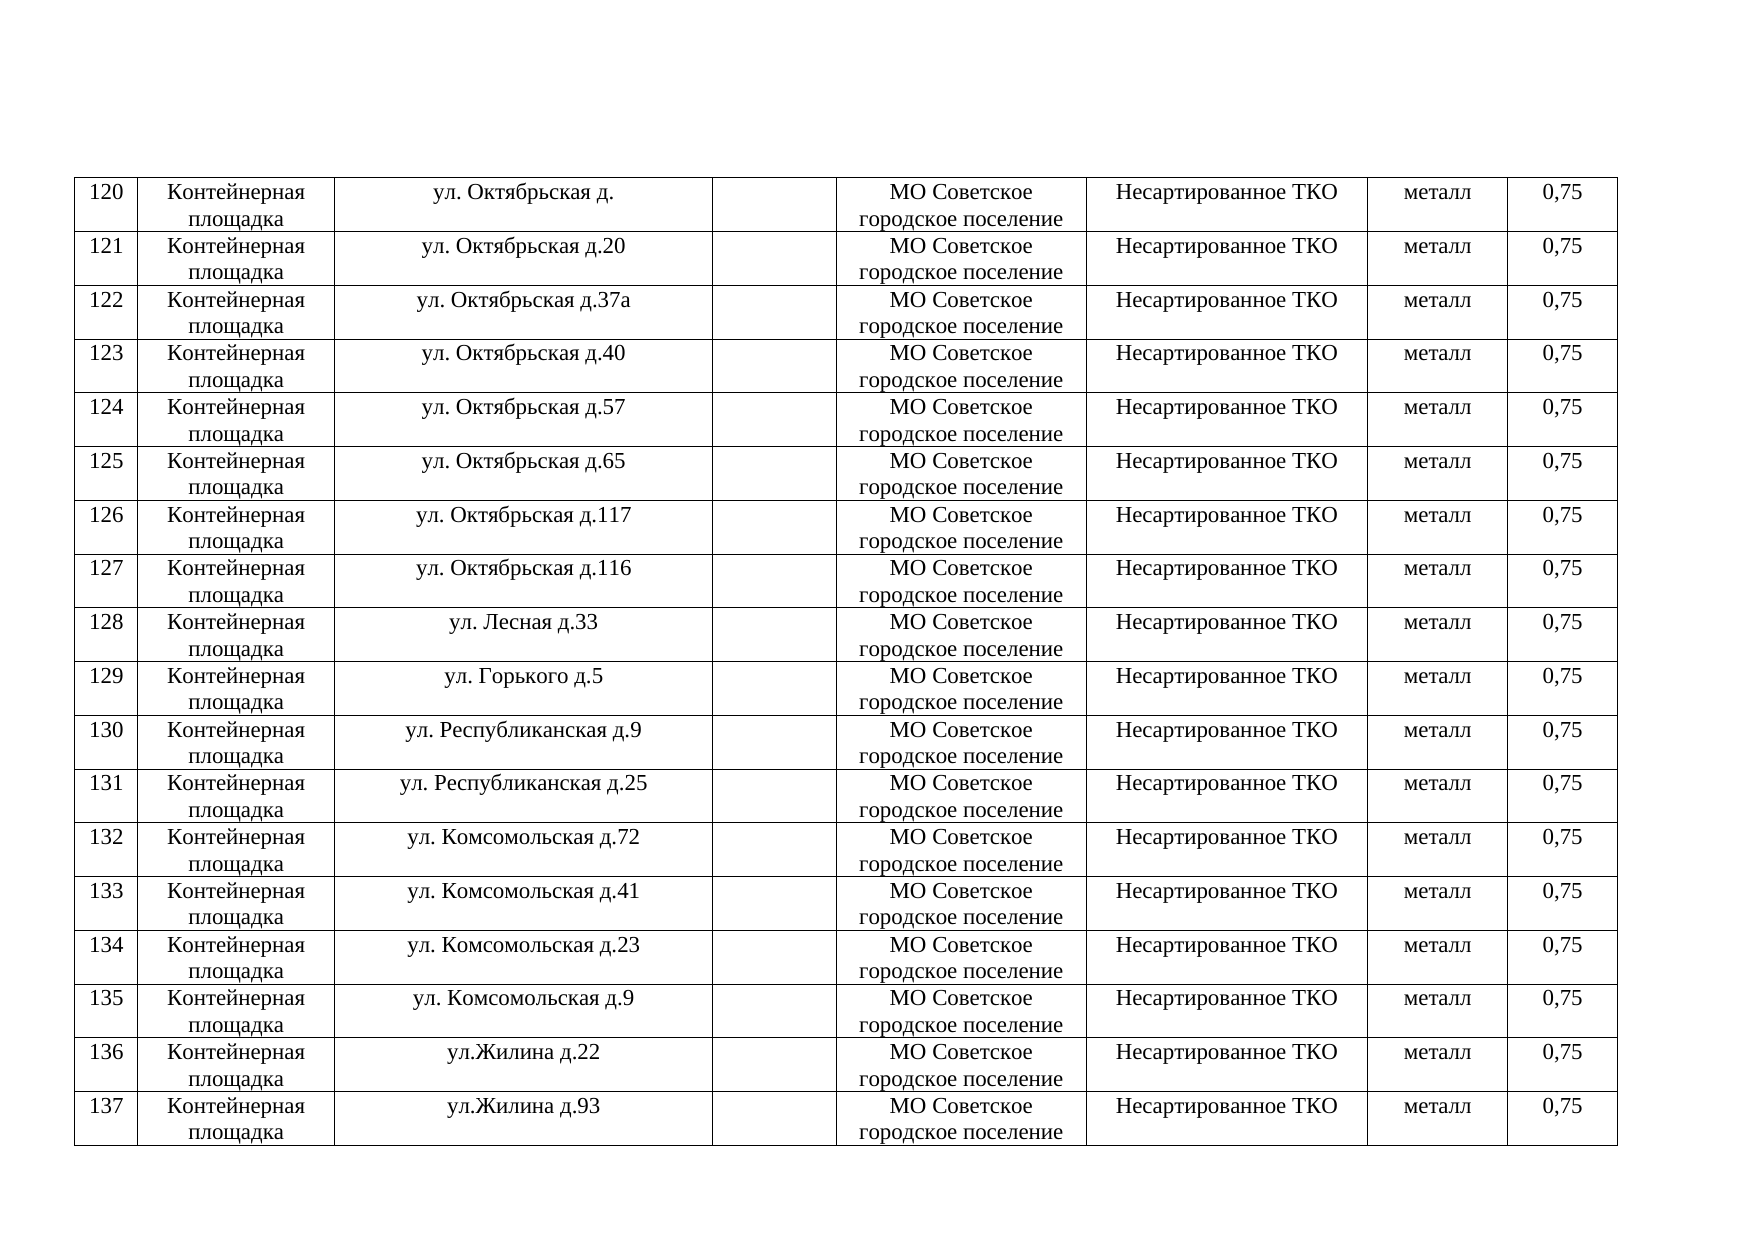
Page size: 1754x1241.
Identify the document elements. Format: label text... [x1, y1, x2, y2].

table_cell ул. Октябрьская д.117 [335, 501, 712, 553]
table_cell металл [1368, 340, 1507, 392]
table_cell 131 [75, 770, 137, 822]
table_cell Контейнерная площадка [138, 931, 334, 983]
table_cell Несартированное ТКО [1087, 931, 1367, 983]
table_cell МО Советское городское поселение [837, 340, 1086, 392]
table_cell ул.Жилина д.93 [335, 1092, 712, 1145]
table_cell МО Советское городское поселение [837, 770, 1086, 822]
table_cell 0,75 [1508, 770, 1617, 822]
table_cell [713, 393, 836, 446]
table_cell [713, 447, 836, 500]
table_cell Контейнерная площадка [138, 716, 334, 768]
table_cell [713, 232, 836, 285]
table_cell 0,75 [1508, 823, 1617, 876]
table_cell [713, 608, 836, 661]
table_cell [713, 716, 836, 768]
table_cell металл [1368, 447, 1507, 500]
table_cell ул. Октябрьская д.116 [335, 555, 712, 607]
table_cell 0,75 [1508, 286, 1617, 338]
table_cell ул. Комсомольская д.23 [335, 931, 712, 983]
table_cell 134 [75, 931, 137, 983]
table_cell ул. Комсомольская д.9 [335, 985, 712, 1037]
table_cell Контейнерная площадка [138, 447, 334, 500]
table_cell МО Советское городское поселение [837, 501, 1086, 553]
table_cell [713, 877, 836, 930]
table_cell 136 [75, 1038, 137, 1091]
table_cell [713, 1092, 836, 1145]
table_cell Несартированное ТКО [1087, 232, 1367, 285]
table_cell 133 [75, 877, 137, 930]
table_cell Несартированное ТКО [1087, 340, 1367, 392]
table_cell металл [1368, 770, 1507, 822]
table_cell Несартированное ТКО [1087, 393, 1367, 446]
table_cell [713, 985, 836, 1037]
table_cell Контейнерная площадка [138, 877, 334, 930]
table_cell Контейнерная площадка [138, 823, 334, 876]
table_cell [713, 501, 836, 553]
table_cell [837, 178, 1086, 231]
table_cell 0,75 [1508, 447, 1617, 500]
table_cell МО Советское городское поселение [837, 286, 1086, 338]
table_cell Несартированное ТКО [1087, 1038, 1367, 1091]
table_cell Контейнерная площадка [138, 1038, 334, 1091]
table_cell металл [1368, 1038, 1507, 1091]
table_cell 125 [75, 447, 137, 500]
table_cell МО Советское городское поселение [837, 716, 1086, 768]
table_cell Несартированное ТКО [1087, 286, 1367, 338]
table_cell МО Советское городское поселение [837, 393, 1086, 446]
table_cell Контейнерная площадка [138, 662, 334, 715]
table_cell ул. Октябрьская д. [335, 178, 712, 231]
table_cell Несартированное ТКО [1087, 985, 1367, 1037]
table_cell 0,75 [1508, 985, 1617, 1037]
table_cell металл [1368, 555, 1507, 607]
table_cell МО Советское городское поселение [837, 555, 1086, 607]
table_cell Контейнерная площадка [138, 555, 334, 607]
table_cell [837, 1092, 1086, 1145]
table_cell Несартированное ТКО [1087, 1092, 1367, 1145]
table_cell 135 [75, 985, 137, 1037]
table_cell [713, 662, 836, 715]
table_cell Несартированное ТКО [1087, 823, 1367, 876]
table_cell металл [1368, 501, 1507, 553]
table_cell 132 [75, 823, 137, 876]
table_cell металл [1368, 877, 1507, 930]
table_cell Контейнерная площадка [138, 608, 334, 661]
table_cell [713, 1038, 836, 1091]
table_cell МО Советское городское поселение [837, 232, 1086, 285]
table_cell Несартированное ТКО [1087, 716, 1367, 768]
table_cell Контейнерная площадка [138, 985, 334, 1037]
table_cell металл [1368, 823, 1507, 876]
table_cell МО Советское городское поселение [837, 608, 1086, 661]
table_cell Несартированное ТКО [1087, 608, 1367, 661]
table_cell 0,75 [1508, 608, 1617, 661]
table_cell 0,75 [1508, 340, 1617, 392]
table_cell 0,75 [1508, 178, 1617, 231]
table_cell 124 [75, 393, 137, 446]
table_cell МО Советское городское поселение [837, 447, 1086, 500]
table_cell ул. Лесная д.33 [335, 608, 712, 661]
table_cell ул. Октябрьская д.57 [335, 393, 712, 446]
table_cell [713, 178, 836, 231]
table_cell Несартированное ТКО [1087, 770, 1367, 822]
table_cell Контейнерная площадка [138, 770, 334, 822]
table_cell ул. Октябрьская д.20 [335, 232, 712, 285]
table_cell МО Советское городское поселение [837, 823, 1086, 876]
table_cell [138, 1092, 334, 1145]
table_cell 127 [75, 555, 137, 607]
table_cell Несартированное ТКО [1087, 662, 1367, 715]
table_cell Несартированное ТКО [1087, 555, 1367, 607]
table_cell металл [1368, 662, 1507, 715]
table_cell Контейнерная площадка [138, 501, 334, 553]
table_cell 121 [75, 232, 137, 285]
table_cell ул. Октябрьская д.65 [335, 447, 712, 500]
table_cell металл [1368, 931, 1507, 983]
table_cell Несартированное ТКО [1087, 877, 1367, 930]
table_cell МО Советское городское поселение [837, 931, 1086, 983]
table_cell 128 [75, 608, 137, 661]
table_cell Несартированное ТКО [1087, 178, 1367, 231]
table_cell 137 [75, 1092, 137, 1145]
table_cell 130 [75, 716, 137, 768]
table_cell МО Советское городское поселение [837, 662, 1086, 715]
table_cell ул. Республиканская д.25 [335, 770, 712, 822]
table_cell 0,75 [1508, 1038, 1617, 1091]
table_cell ул. Октябрьская д.37а [335, 286, 712, 338]
table_cell ул.Жилина д.22 [335, 1038, 712, 1091]
table_cell ул. Октябрьская д.40 [335, 340, 712, 392]
table_cell металл [1368, 178, 1507, 231]
table_cell 126 [75, 501, 137, 553]
table_cell 0,75 [1508, 393, 1617, 446]
table_cell 0,75 [1508, 555, 1617, 607]
table_cell Несартированное ТКО [1087, 501, 1367, 553]
table_cell МО Советское городское поселение [837, 1038, 1086, 1091]
table_cell Контейнерная площадка [138, 340, 334, 392]
table_cell металл [1368, 716, 1507, 768]
table_cell 0,75 [1508, 501, 1617, 553]
table_cell металл [1368, 232, 1507, 285]
table_cell 0,75 [1508, 1092, 1617, 1145]
table_cell МО Советское городское поселение [837, 985, 1086, 1037]
table_cell 0,75 [1508, 716, 1617, 768]
table_cell 0,75 [1508, 877, 1617, 930]
table_cell Контейнерная площадка [138, 232, 334, 285]
table_cell [713, 340, 836, 392]
table_cell Контейнерная площадка [138, 393, 334, 446]
table_cell 0,75 [1508, 931, 1617, 983]
table_cell металл [1368, 985, 1507, 1037]
table_cell ул. Республиканская д.9 [335, 716, 712, 768]
table_cell МО Советское городское поселение [837, 877, 1086, 930]
table_cell [713, 555, 836, 607]
table_cell [713, 931, 836, 983]
table_cell металл [1368, 286, 1507, 338]
table_cell металл [1368, 1092, 1507, 1145]
table_cell [713, 823, 836, 876]
table_cell металл [1368, 393, 1507, 446]
table_cell Контейнерная площадка [138, 286, 334, 338]
table_cell 0,75 [1508, 662, 1617, 715]
table_cell ул. Комсомольская д.41 [335, 877, 712, 930]
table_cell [138, 178, 334, 231]
table_cell 0,75 [1508, 232, 1617, 285]
table_cell металл [1368, 608, 1507, 661]
table_cell 122 [75, 286, 137, 338]
table_cell 120 [75, 178, 137, 231]
table_cell 123 [75, 340, 137, 392]
table_cell [713, 770, 836, 822]
table_cell Несартированное ТКО [1087, 447, 1367, 500]
table_cell ул. Комсомольская д.72 [335, 823, 712, 876]
table_cell ул. Горького д.5 [335, 662, 712, 715]
table_cell 129 [75, 662, 137, 715]
table_cell [713, 286, 836, 338]
